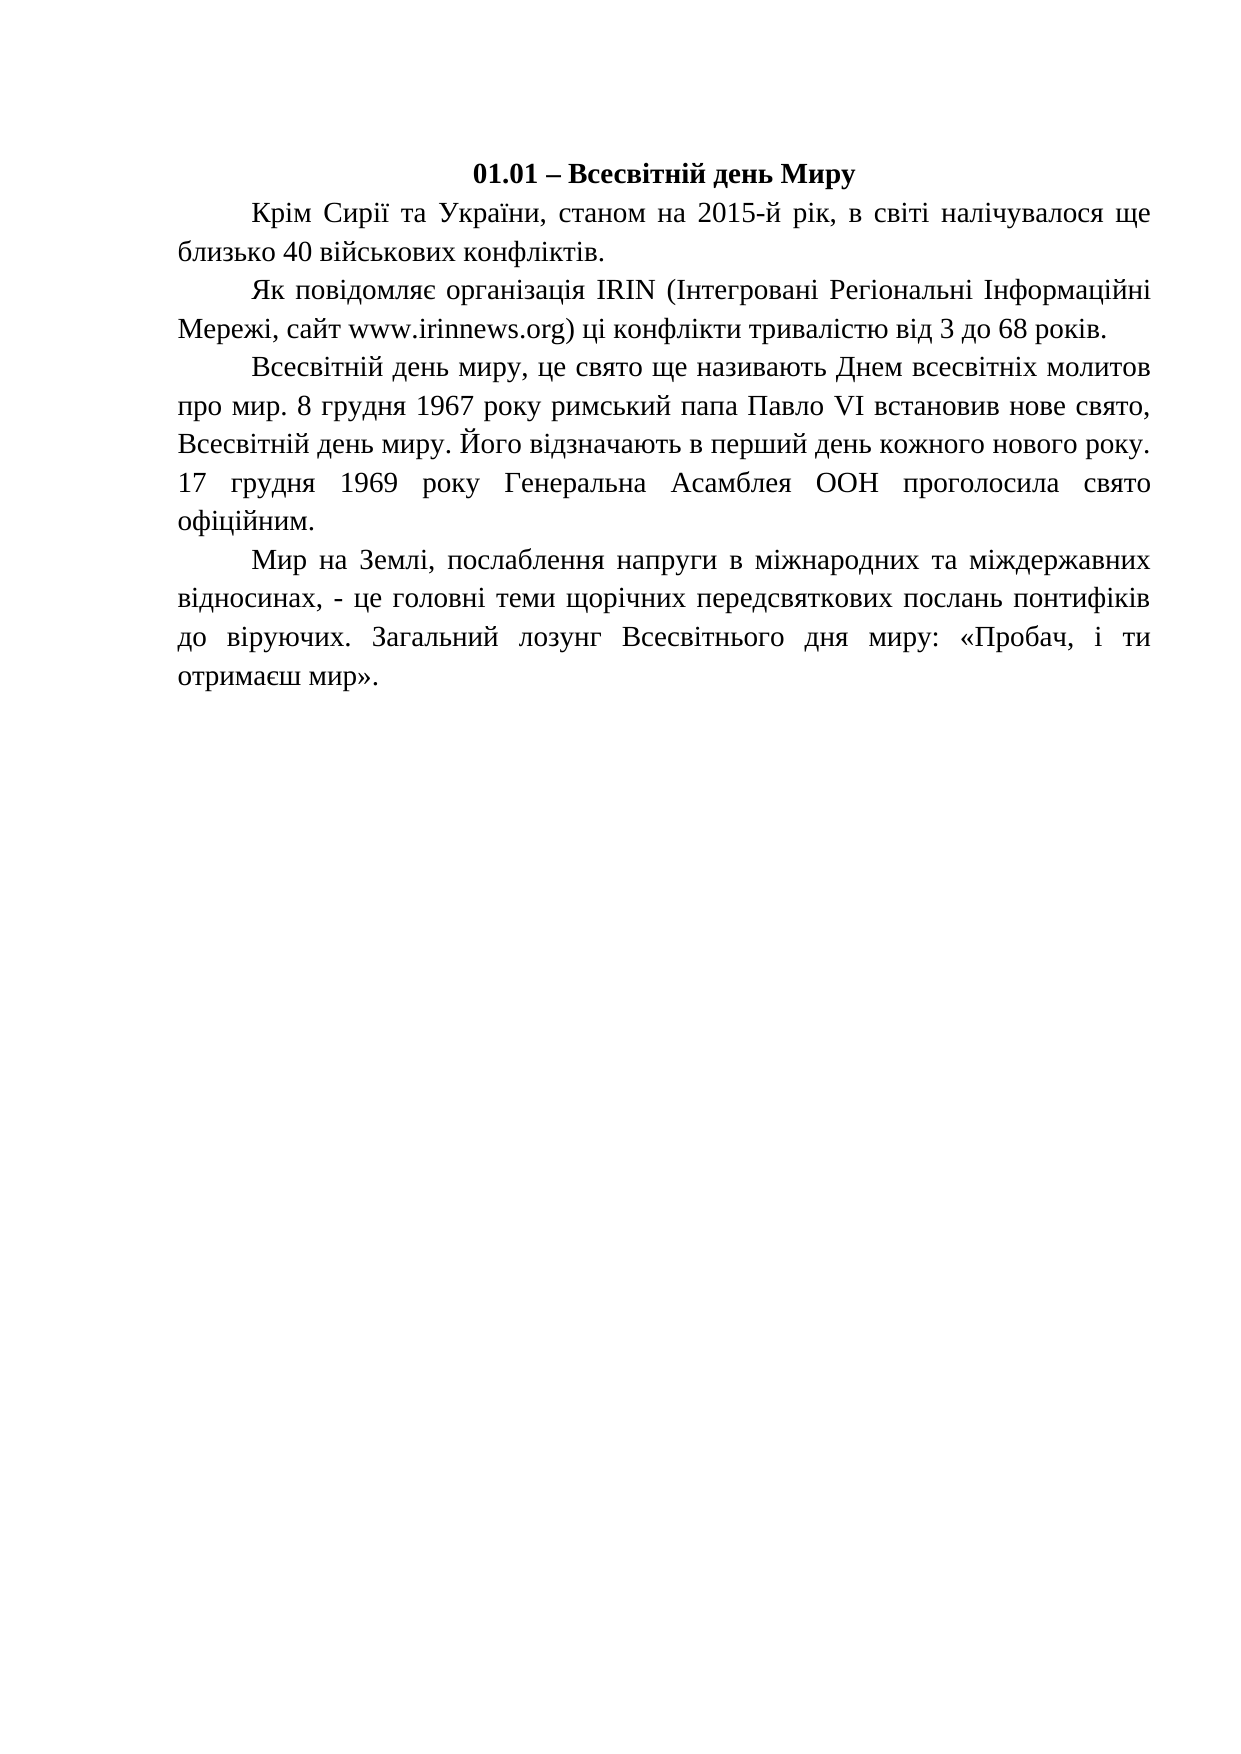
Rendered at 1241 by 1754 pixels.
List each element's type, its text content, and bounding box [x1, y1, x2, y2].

list – Всесвітній день Миру [473, 157, 1152, 190]
text Мир на Землі, послаблення напруги в міжнародних та міждержавних відносинах, - це головні теми щорічних передсвяткових послань понтифіків до віруючих. Загальний лозунг Всесвітнього дня миру: «Пробач, і ти отримаєш мир». [177, 542, 1152, 691]
text Як повідомляє організація IRIN (Інтегровані Регіональні Інформаційні Мережі, сайт www.irinnews.org) ці конфлікти тривалістю від 3 до 68 років. [177, 272, 1152, 344]
text Всесвітній день миру, це свято ще називають Днем всесвітніх молитов про мир. 8 грудня 1967 року римський папа Павло VI встановив нове свято, Всесвітній день миру. Його відзначають в перший день кожного нового року. 17 грудня 1969 року Генеральна Асамблея ООН проголосила свято офіційним. [177, 349, 1152, 537]
text Крім Сирії та України, станом на 2015-й рік, в світі налічувалося ще близько 40 військових конфліктів. [177, 195, 1152, 267]
